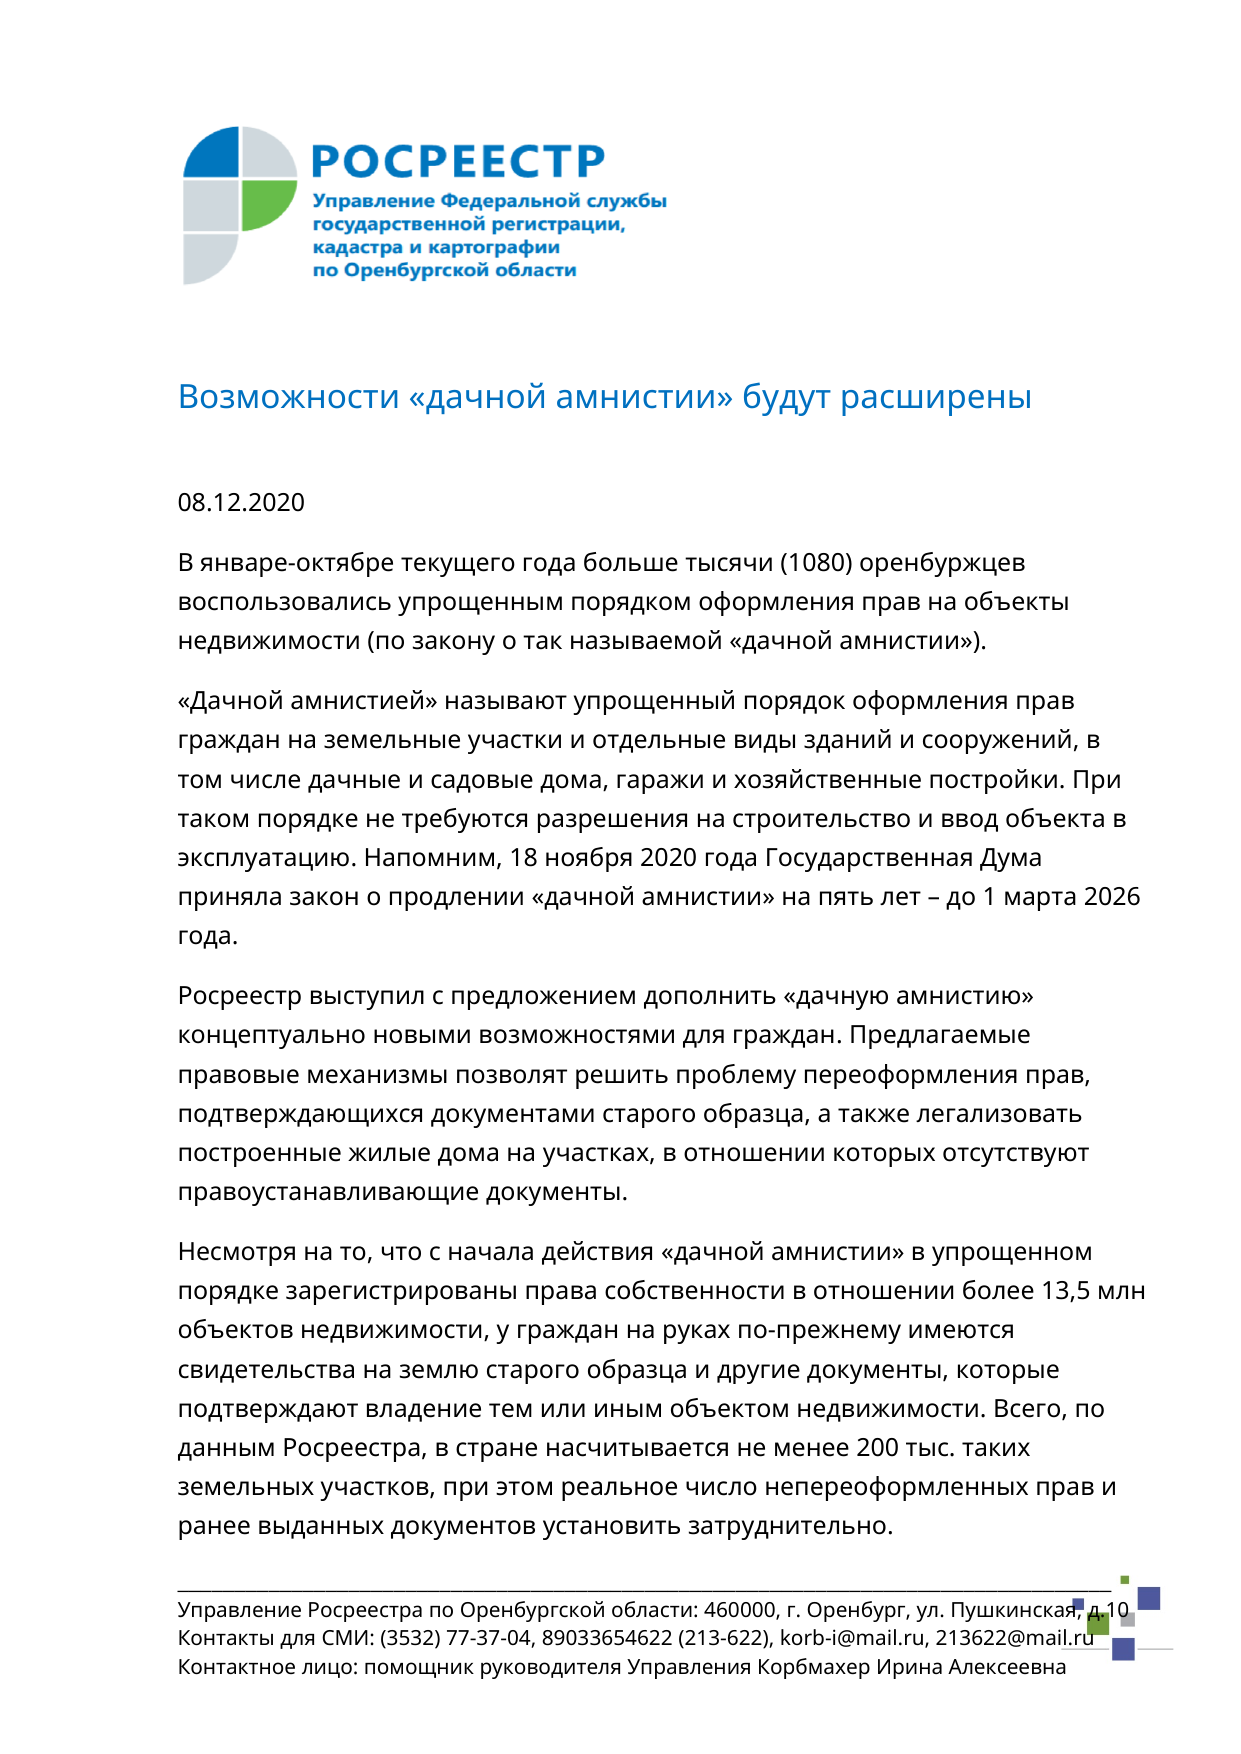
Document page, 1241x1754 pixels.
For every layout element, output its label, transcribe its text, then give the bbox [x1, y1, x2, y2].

picture [1061, 1564, 1174, 1683]
text «Дачной амнистией» называют упрощенный порядок оформления прав граждан на земельные участки и отдельные виды зданий и сооружений, в том числе дачные и садовые дома, гаражи и хозяйственные постройки. При таком порядке не требуются разрешения на строительство и ввод объекта в эксплуатацию. Напомним, 18 ноября 2020 года Государственная Дума приняла закон о продлении «дачной амнистии» на пять лет – до 1 марта 2026 года. [177, 683, 1152, 952]
text 08.12.2020 [177, 446, 1152, 519]
text Росреестр выступил с предложением дополнить «дачную амнистию» концептуально новыми возможностями для граждан. Предлагаемые правовые механизмы позволят решить проблему переоформления прав, подтверждающихся документами старого образца, а также легализовать построенные жилые дома на участках, в отношении которых отсутствуют правоустанавливающие документы. [177, 978, 1152, 1208]
text В январе-октябре текущего года больше тысячи (1080) оренбуржцев воспользовались упрощенным порядком оформления прав на объекты недвижимости (по закону о так называемой «дачной амнистии»). [177, 545, 1152, 657]
text Возможности «дачной амнистии» будут расширены [177, 320, 1152, 418]
picture [177, 118, 671, 296]
text Несмотря на то, что с начала действия «дачной амнистии» в упрощенном порядке зарегистрированы права собственности в отношении более 13,5 млн объектов недвижимости, у граждан на руках по-прежнему имеются свидетельства на землю старого образца и другие документы, которые подтверждают владение тем или иным объектом недвижимости. Всего, по данным Росреестра, в стране насчитывается не менее 200 тыс. таких земельных участков, при этом реальное число непереоформленных прав и ранее выданных документов установить затруднительно. [177, 1234, 1152, 1542]
